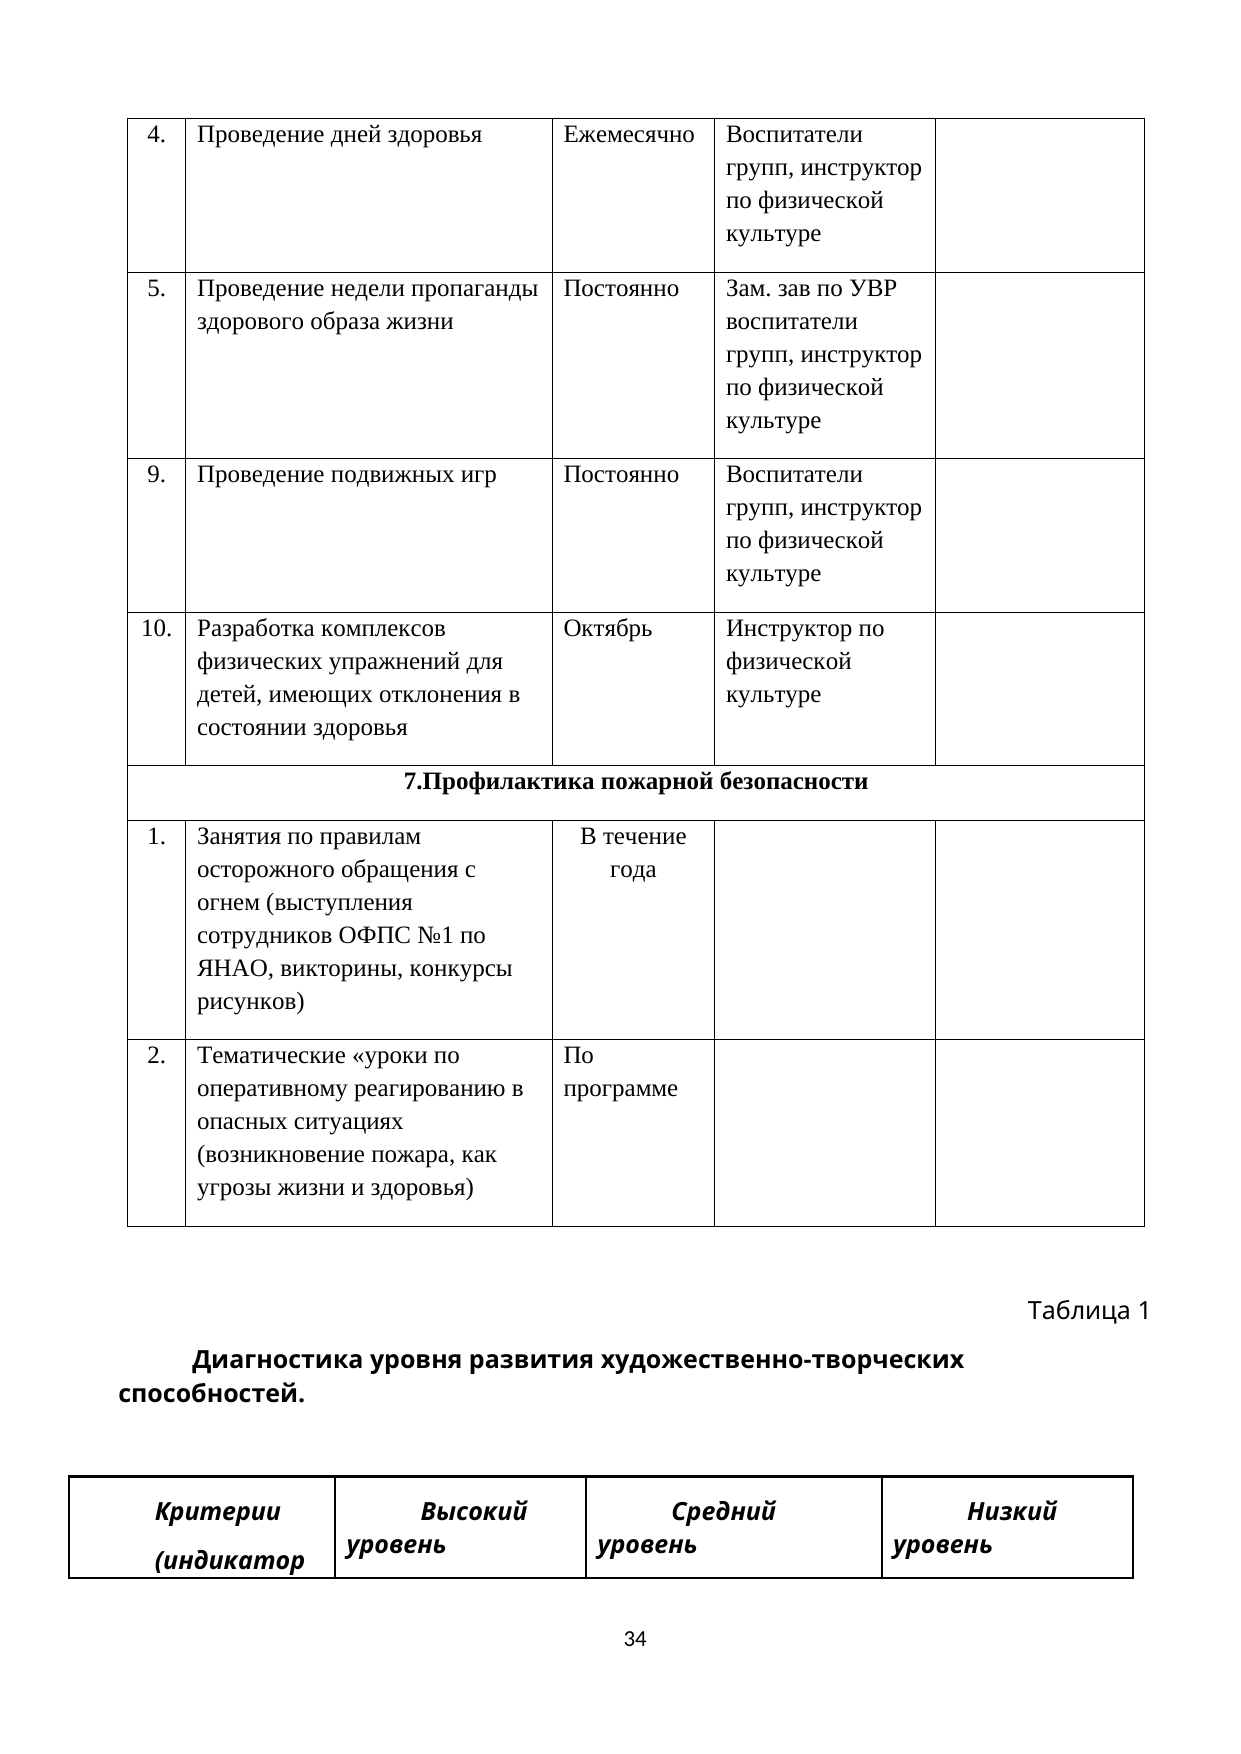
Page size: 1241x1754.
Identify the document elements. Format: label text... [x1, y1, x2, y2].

table_cell [936, 459, 1144, 612]
table_cell Разработка комплексов физических упражнений для детей, имеющих отклонения в состоянии здоровья [186, 613, 552, 765]
table_cell [936, 119, 1144, 272]
table_cell Тематические «уроки по оперативному реагированию в опасных ситуациях (возникновение пожара, как угрозы жизни и здоровья) [186, 1040, 552, 1226]
table_cell 4. [128, 119, 185, 272]
table_cell Проведение дней здоровья [186, 119, 552, 272]
table_cell В течение года [553, 821, 714, 1039]
table_cell 2. [128, 1040, 185, 1226]
table_cell 9. [128, 459, 185, 612]
table_cell [715, 821, 935, 1039]
table_cell Зам. зав по УВР воспитатели групп, инструктор по физической культуре [715, 273, 935, 458]
table_cell [936, 613, 1144, 765]
table_cell [715, 1040, 935, 1226]
table_cell Постоянно [553, 273, 714, 458]
table_cell Проведение подвижных игр [186, 459, 552, 612]
table_cell Проведение недели пропаганды здорового образа жизни [186, 273, 552, 458]
table_cell [936, 273, 1144, 458]
table_cell Инструктор по физической культуре [715, 613, 935, 765]
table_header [70, 1478, 334, 1577]
table_cell Постоянно [553, 459, 714, 612]
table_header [336, 1478, 585, 1577]
table_cell 1. [128, 821, 185, 1039]
table_cell По программе [553, 1040, 714, 1226]
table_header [883, 1478, 1132, 1577]
table_cell 7.Профилактика пожарной безопасности [128, 766, 1144, 820]
table_cell [936, 1040, 1144, 1226]
table_cell Воспитатели групп, инструктор по физической культуре [715, 119, 935, 272]
table_cell 10. [128, 613, 185, 765]
table_cell Октябрь [553, 613, 714, 765]
table_cell Занятия по правилам осторожного обращения с огнем (выступления сотрудников ОФПС №1 по ЯНАО, викторины, конкурсы рисунков) [186, 821, 552, 1039]
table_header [587, 1478, 881, 1577]
table_cell 5. [128, 273, 185, 458]
table_cell Ежемесячно [553, 119, 714, 272]
text Диагностика уровня развития художественно-творческих способностей. [118, 1342, 1152, 1410]
table_cell [936, 821, 1144, 1039]
table_cell Воспитатели групп, инструктор по физической культуре [715, 459, 935, 612]
text Таблица 1 [118, 1292, 1152, 1326]
